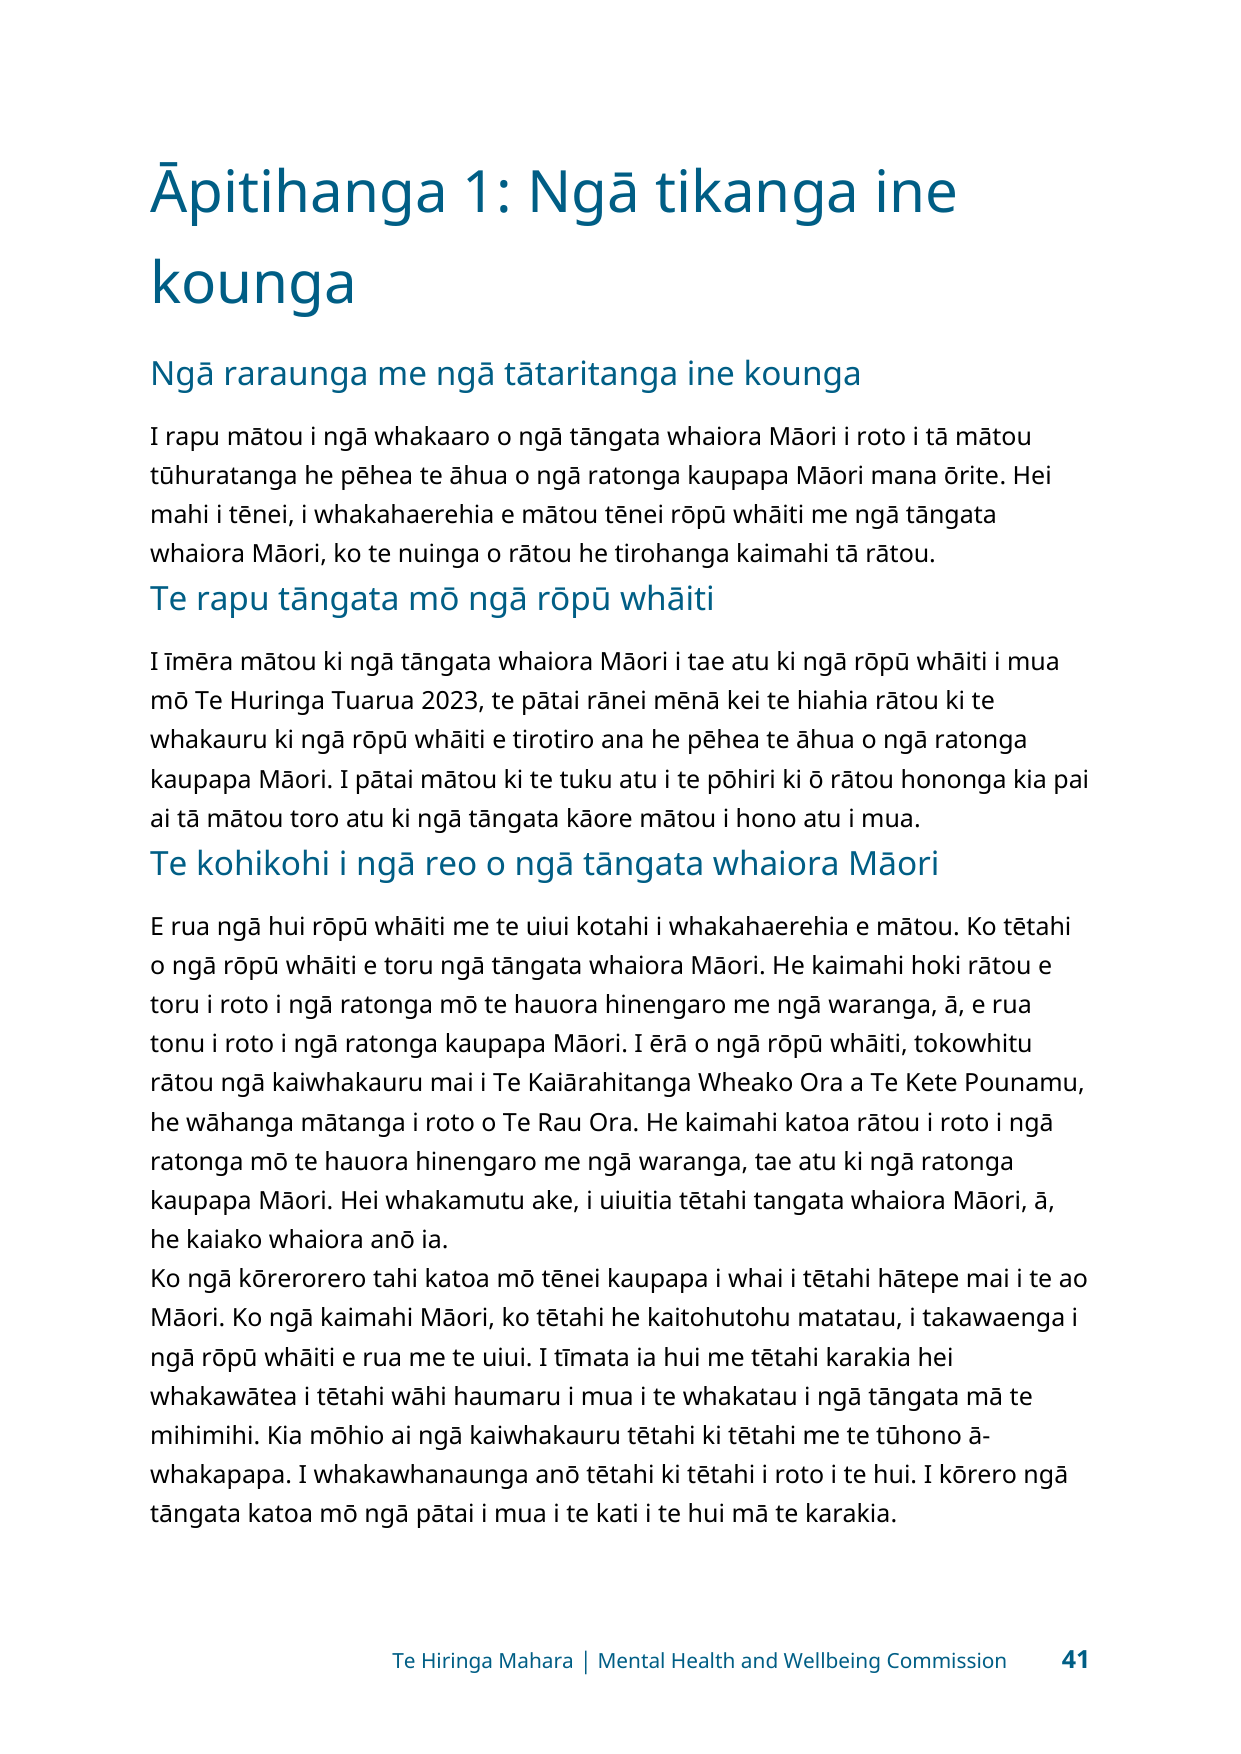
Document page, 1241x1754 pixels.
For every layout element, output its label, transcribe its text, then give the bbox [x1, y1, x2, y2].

subtitle Te kohikohi i ngā reo o ngā tāngata whaiora Māori [150, 839, 1090, 885]
subtitle Āpitihanga 1: Ngā tikanga ine kounga [150, 150, 1090, 321]
subtitle Ngā raraunga me ngā tātaritanga ine kounga [150, 349, 1090, 395]
text I īmēra mātou ki ngā tāngata whaiora Māori i tae atu ki ngā rōpū whāiti i mua mō Te Huringa Tuarua 2023, te pātai rānei mēnā kei te hiahia rātou ki te whakauru ki ngā rōpū whāiti e tirotiro ana he pēhea te āhua o ngā ratonga kaupapa Māori. I pātai mātou ki te tuku atu i te pōhiri ki ō rātou hononga kia pai ai tā mātou toro atu ki ngā tāngata kāore mātou i hono atu i mua. [150, 644, 1090, 834]
subtitle Te rapu tāngata mō ngā rōpū whāiti [150, 575, 1090, 620]
text E rua ngā hui rōpū whāiti me te uiui kotahi i whakahaerehia e mātou. Ko tētahi o ngā rōpū whāiti e toru ngā tāngata whaiora Māori. He kaimahi hoki rātou e toru i roto i ngā ratonga mō te hauora hinengaro me ngā waranga, ā, e rua tonu i roto i ngā ratonga kaupapa Māori. I ērā o ngā rōpū whāiti, tokowhitu rātou ngā kaiwhakauru mai i Te Kaiārahitanga Wheako Ora a Te Kete Pounamu, he wāhanga mātanga i roto o Te Rau Ora. He kaimahi katoa rātou i roto i ngā ratonga mō te hauora hinengaro me ngā waranga, tae atu ki ngā ratonga kaupapa Māori. Hei whakamutu ake, i uiuitia tētahi tangata whaiora Māori, ā, he kaiako whaiora anō ia. [150, 908, 1090, 1256]
text I rapu mātou i ngā whakaaro o ngā tāngata whaiora Māori i roto i tā mātou tūhuratanga he pēhea te āhua o ngā ratonga kaupapa Māori mana ōrite. Hei mahi i tēnei, i whakahaerehia e mātou tēnei rōpū whāiti me ngā tāngata whaiora Māori, ko te nuinga o rātou he tirohanga kaimahi tā rātou. [150, 418, 1090, 570]
text Ko ngā kōrerorero tahi katoa mō tēnei kaupapa i whai i tētahi hātepe mai i te ao Māori. Ko ngā kaimahi Māori, ko tētahi he kaitohutohu matatau, i takawaenga i ngā rōpū whāiti e rua me te uiui. I tīmata ia hui me tētahi karakia hei whakawātea i tētahi wāhi haumaru i mua i te whakatau i ngā tāngata mā te mihimihi. Kia mōhio ai ngā kaiwhakauru tētahi ki tētahi me te tūhono ā-whakapapa. I whakawhanaunga anō tētahi ki tētahi i roto i te hui. I kōrero ngā tāngata katoa mō ngā pātai i mua i te kati i te hui mā te karakia. [150, 1261, 1090, 1530]
